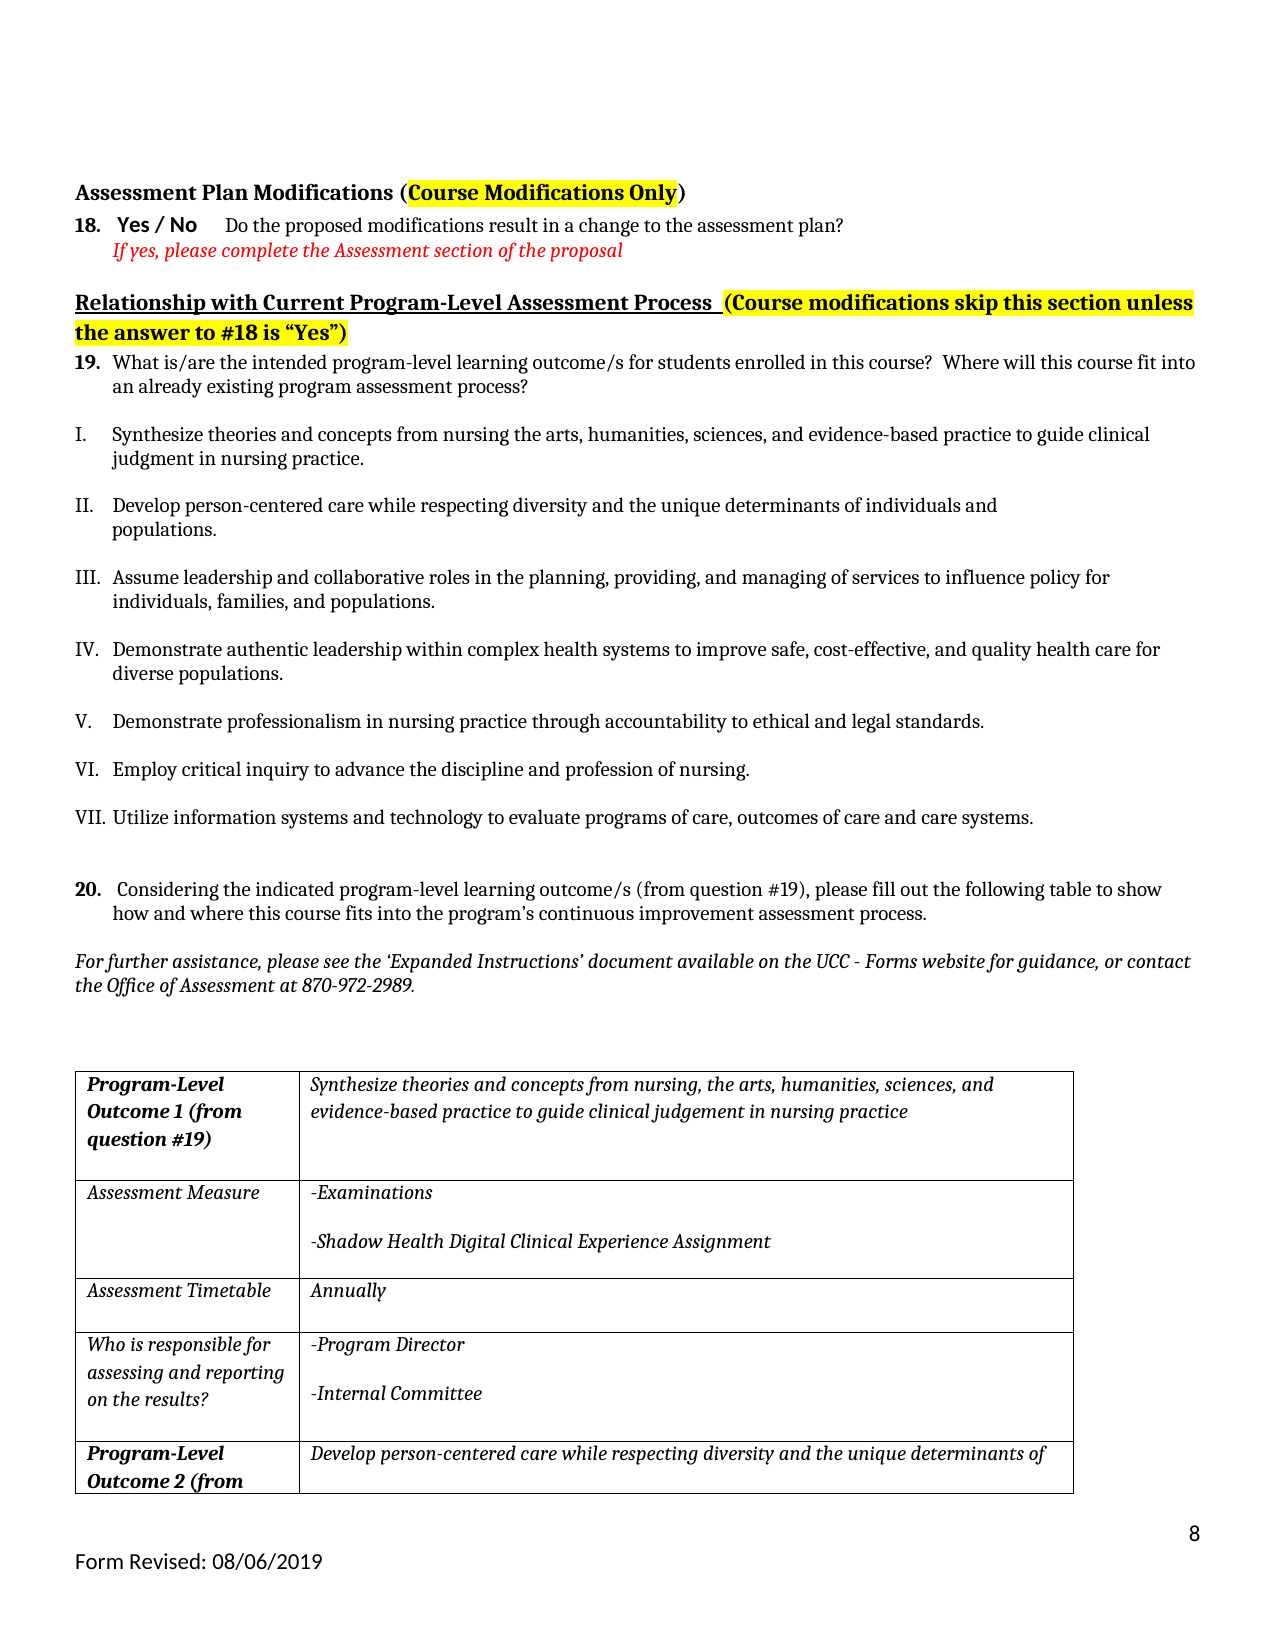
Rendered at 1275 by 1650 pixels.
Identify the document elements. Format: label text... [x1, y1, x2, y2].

text II. Develop person-centered care while respecting diversity and the unique determinants of individuals and [75, 494, 1200, 518]
text IV. Demonstrate authentic leadership within complex health systems to improve safe, cost-effective, and quality health care for diverse populations. [75, 638, 1200, 686]
text Assessment Plan Modifications (Course Modifications Only) [75, 180, 408, 207]
text populations. [75, 518, 1200, 542]
table_cell Who is responsible for assessing and reporting on the results? [76, 1333, 299, 1441]
table_cell -Examinations -Shadow Health Digital Clinical Experience Assignment [300, 1181, 1073, 1278]
list Yes / No Do the proposed modifications result in a change to the assessment plan? [75, 210, 1200, 238]
list What is/are the intended program-level learning outcome/s for students enrolled in this course? Where will this course fit into an already existing program assessment process? [75, 350, 1200, 398]
text I. Synthesize theories and concepts from nursing the arts, humanities, sciences, and evidence-based practice to guide clinical judgment in nursing practice. [75, 422, 1200, 470]
table_header Synthesize theories and concepts from nursing, the arts, humanities, sciences, and evidence-based practice to guide clinical judgement in nursing practice [300, 1072, 1073, 1180]
text V. Demonstrate professionalism in nursing practice through accountability to ethical and legal standards. [75, 710, 1200, 734]
table_cell Assessment Timetable [76, 1279, 299, 1332]
list Considering the indicated program-level learning outcome/s (from question #19), please fill out the following table to show how and where this course fits into the program’s continuous improvement assessment process. [75, 877, 1200, 925]
text III. Assume leadership and collaborative roles in the planning, providing, and managing of services to influence policy for individuals, families, and populations. [75, 566, 1200, 614]
text Relationship with Current Program-Level Assessment Process (Course modifications skip this section unless the answer to #18 is “Yes”) [75, 290, 1200, 346]
table_cell -Program Director -Internal Committee [300, 1333, 1073, 1441]
text For further assistance, please see the ‘Expanded Instructions’ document available on the UCC - Forms website for guidance, or contact the Office of Assessment at 870-972-2989. [75, 949, 1200, 997]
table_cell Annually [300, 1279, 1073, 1332]
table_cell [300, 1442, 1073, 1493]
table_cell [76, 1442, 299, 1493]
table_header Program-Level Outcome 1 (from question #19) [76, 1072, 299, 1180]
table_cell Assessment Measure [76, 1181, 299, 1278]
text VI. Employ critical inquiry to advance the discipline and profession of nursing. [75, 758, 1200, 782]
text VII. Utilize information systems and technology to evaluate programs of care, outcomes of care and care systems. [75, 806, 1200, 829]
text Assessment Plan Modifications (Course Modifications Only) [677, 180, 1200, 207]
text If yes, please complete the Assessment section of the proposal [75, 238, 1200, 262]
